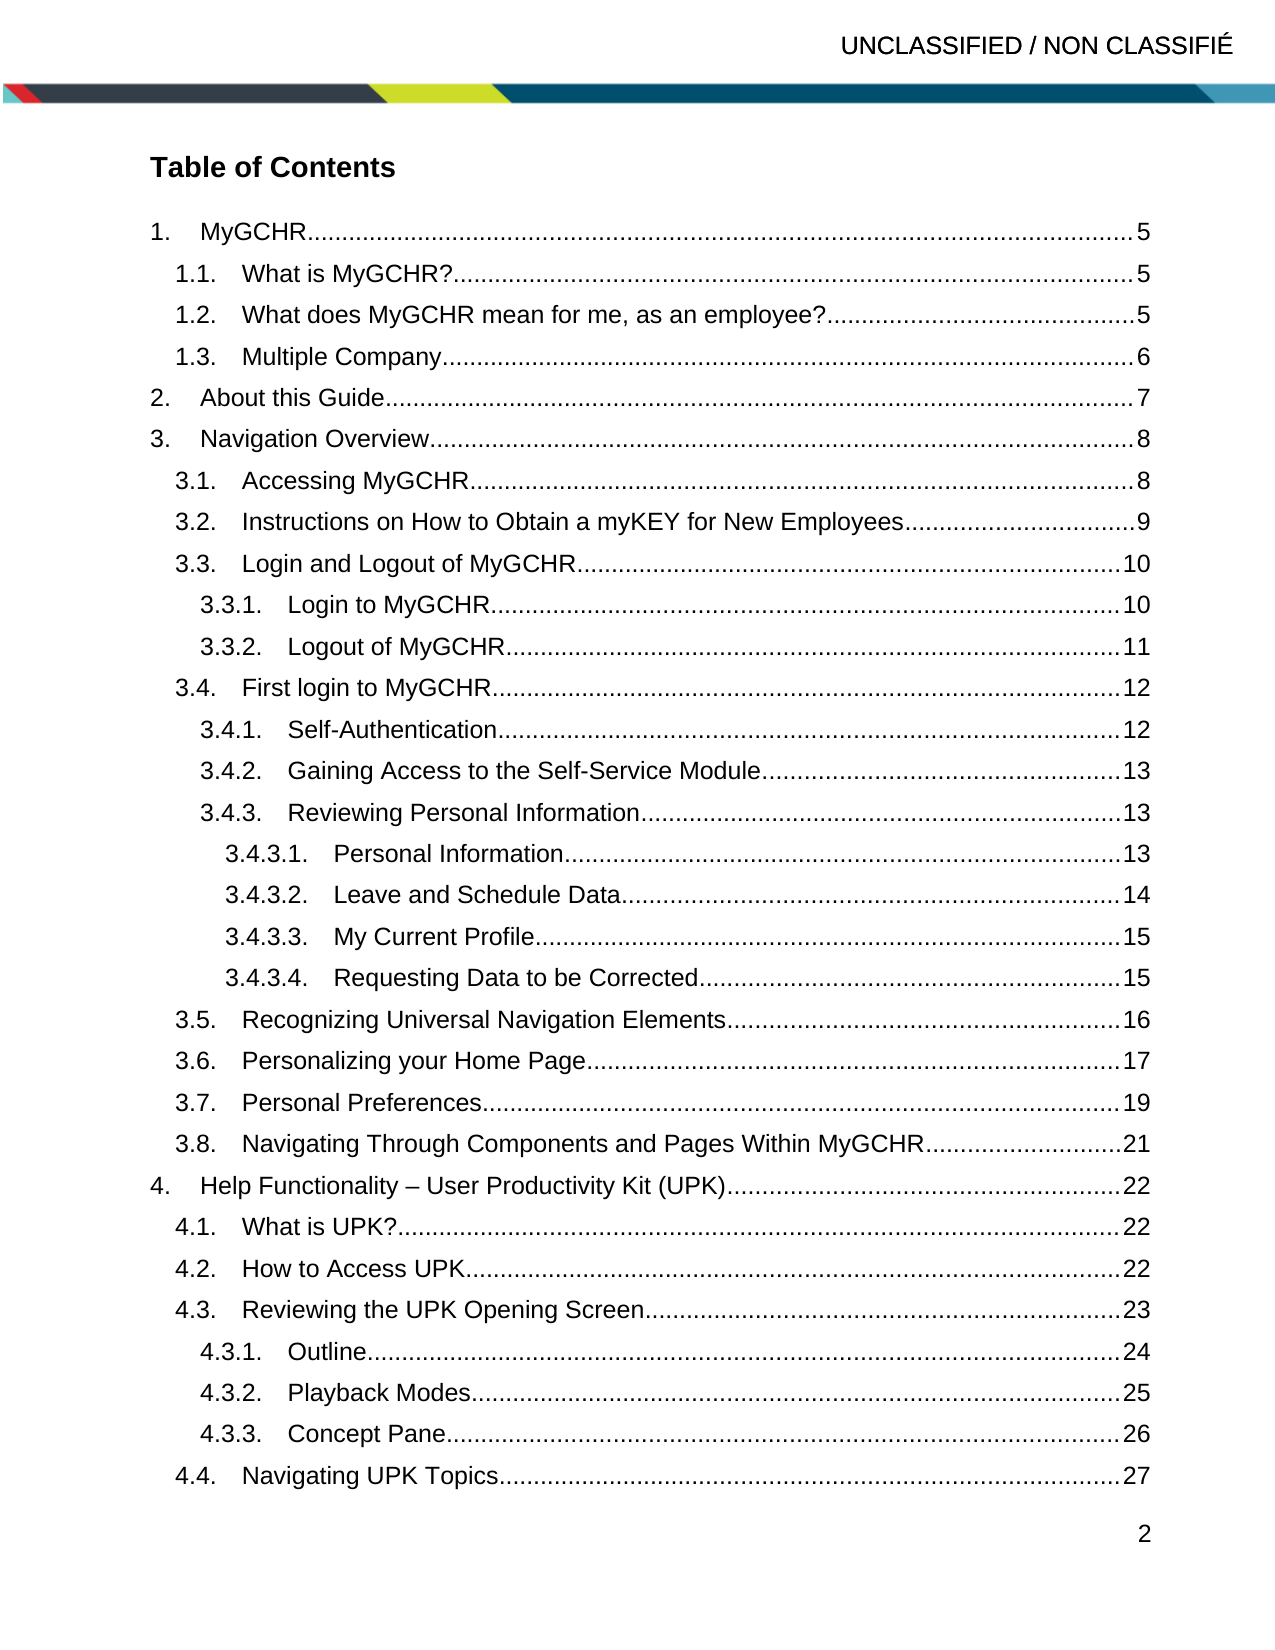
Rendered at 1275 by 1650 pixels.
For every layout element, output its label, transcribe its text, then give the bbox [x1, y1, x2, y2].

text Table of Contents [150, 150, 1152, 183]
picture [3, 74, 1275, 117]
